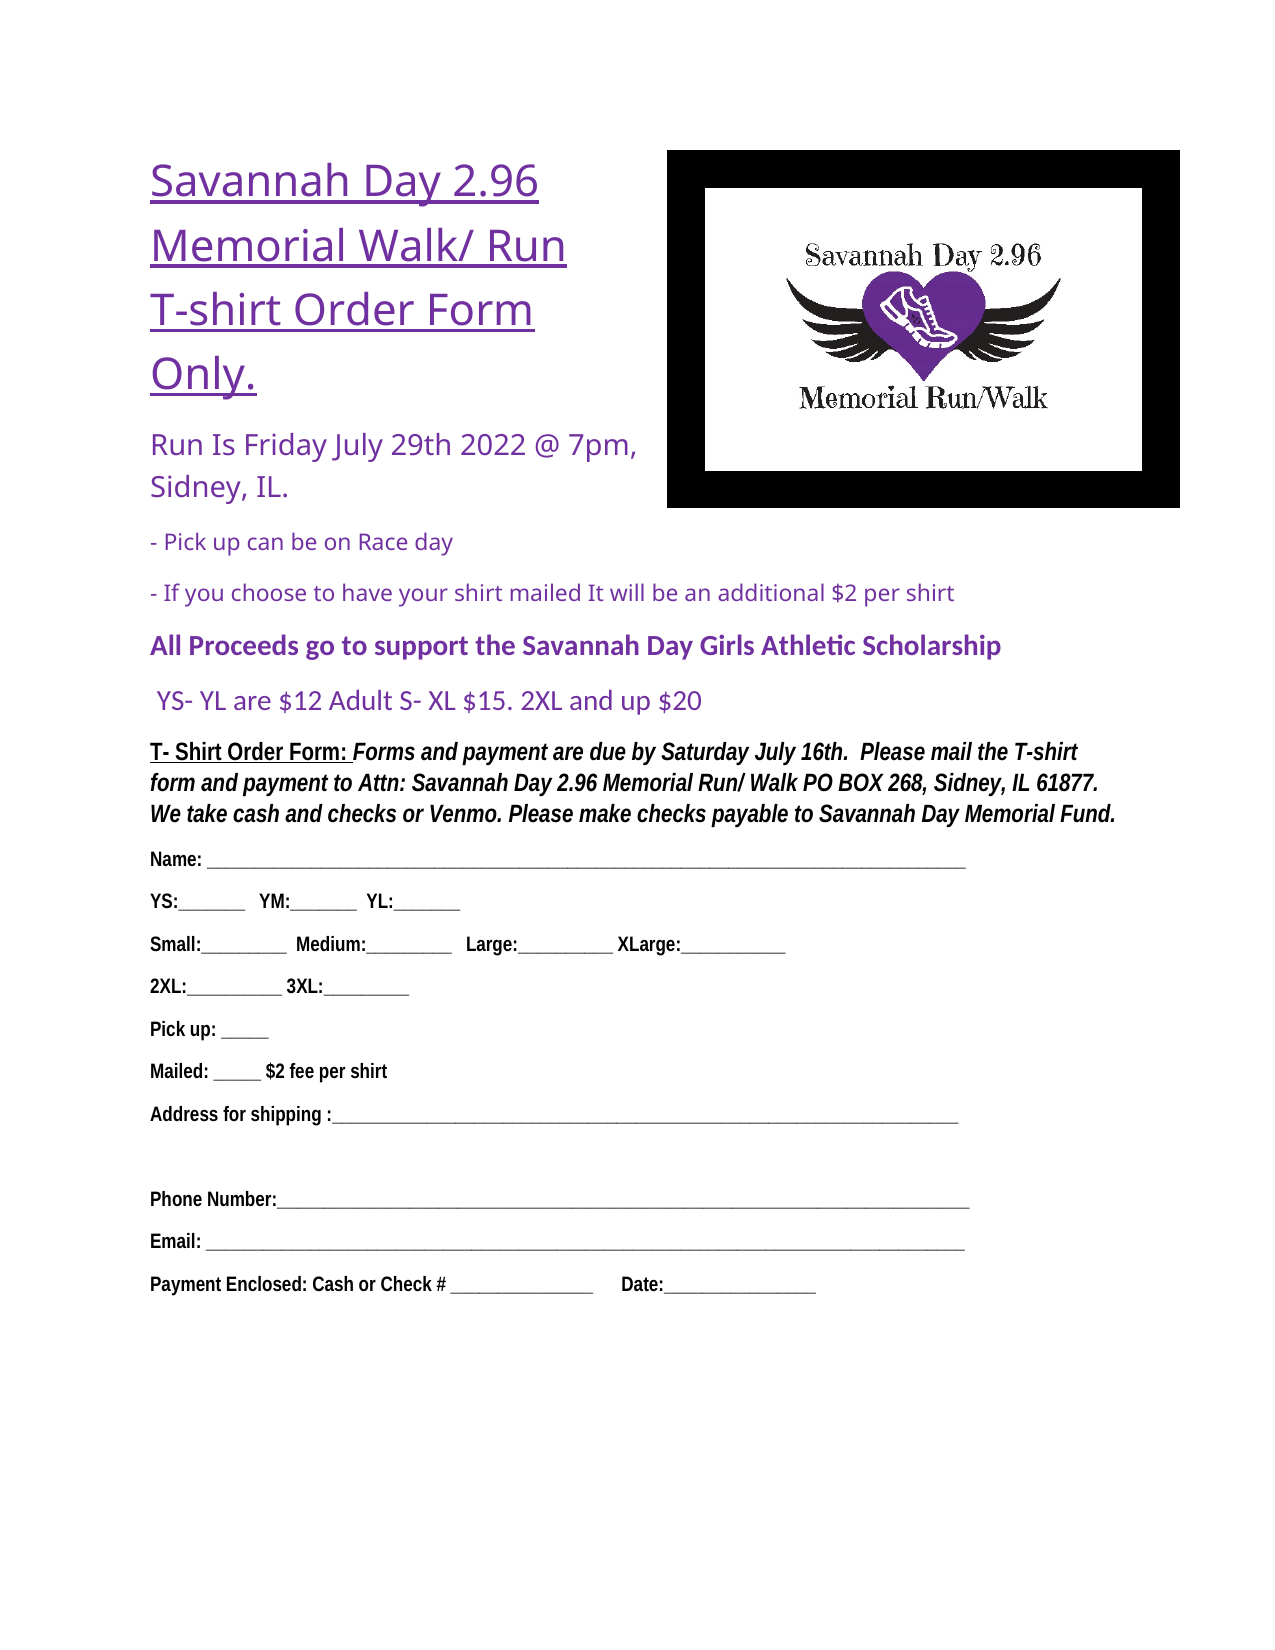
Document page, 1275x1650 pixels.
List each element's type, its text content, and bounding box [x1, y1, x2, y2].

text Run Is Friday July 29th 2022 @ 7pm, Sidney, IL. [150, 424, 667, 506]
text 2XL:__________ 3XL:_________ [150, 974, 1125, 998]
text Mailed: _____ $2 fee per shirt [150, 1059, 1125, 1083]
text Phone Number:_________________________________________________________________________ [150, 1187, 1125, 1211]
text Email: ________________________________________________________________________________ [150, 1229, 1125, 1253]
text YS:_______ YM:_______ YL:_______ [150, 889, 1125, 913]
text Address for shipping :__________________________________________________________________ [150, 1102, 1125, 1126]
text Pick up: _____ [150, 1017, 1125, 1041]
text Small:_________ Medium:_________ Large:__________ XLarge:___________ [150, 932, 1125, 956]
text T- Shirt Order Form: Forms and payment are due by Saturday July 16th. Please mail the T-shirt form and payment to Attn: Savannah Day 2.96 Memorial Run/ Walk PO BOX 268, Sidney, IL 61877. We take cash and checks or Venmo. Please make checks payable to Savannah Day Memorial Fund. [150, 737, 1125, 828]
text Savannah Day 2.96 Memorial Walk/ Run T-shirt Order Form Only. [150, 150, 667, 402]
picture [705, 188, 1142, 471]
text - If you choose to have your shirt mailed It will be an additional $2 per shirt [150, 576, 1125, 608]
text Payment Enclosed: Cash or Check # _______________ Date:________________ [150, 1272, 1125, 1296]
text - Pick up can be on Race day [150, 526, 1125, 557]
text YS- YL are $12 Adult S- XL $15. 2XL and up $20 [150, 682, 1125, 718]
text Name: ________________________________________________________________________________ [150, 847, 1125, 871]
text All Proceeds go to support the Savannah Day Girls Athletic Scholarship [150, 627, 1125, 662]
